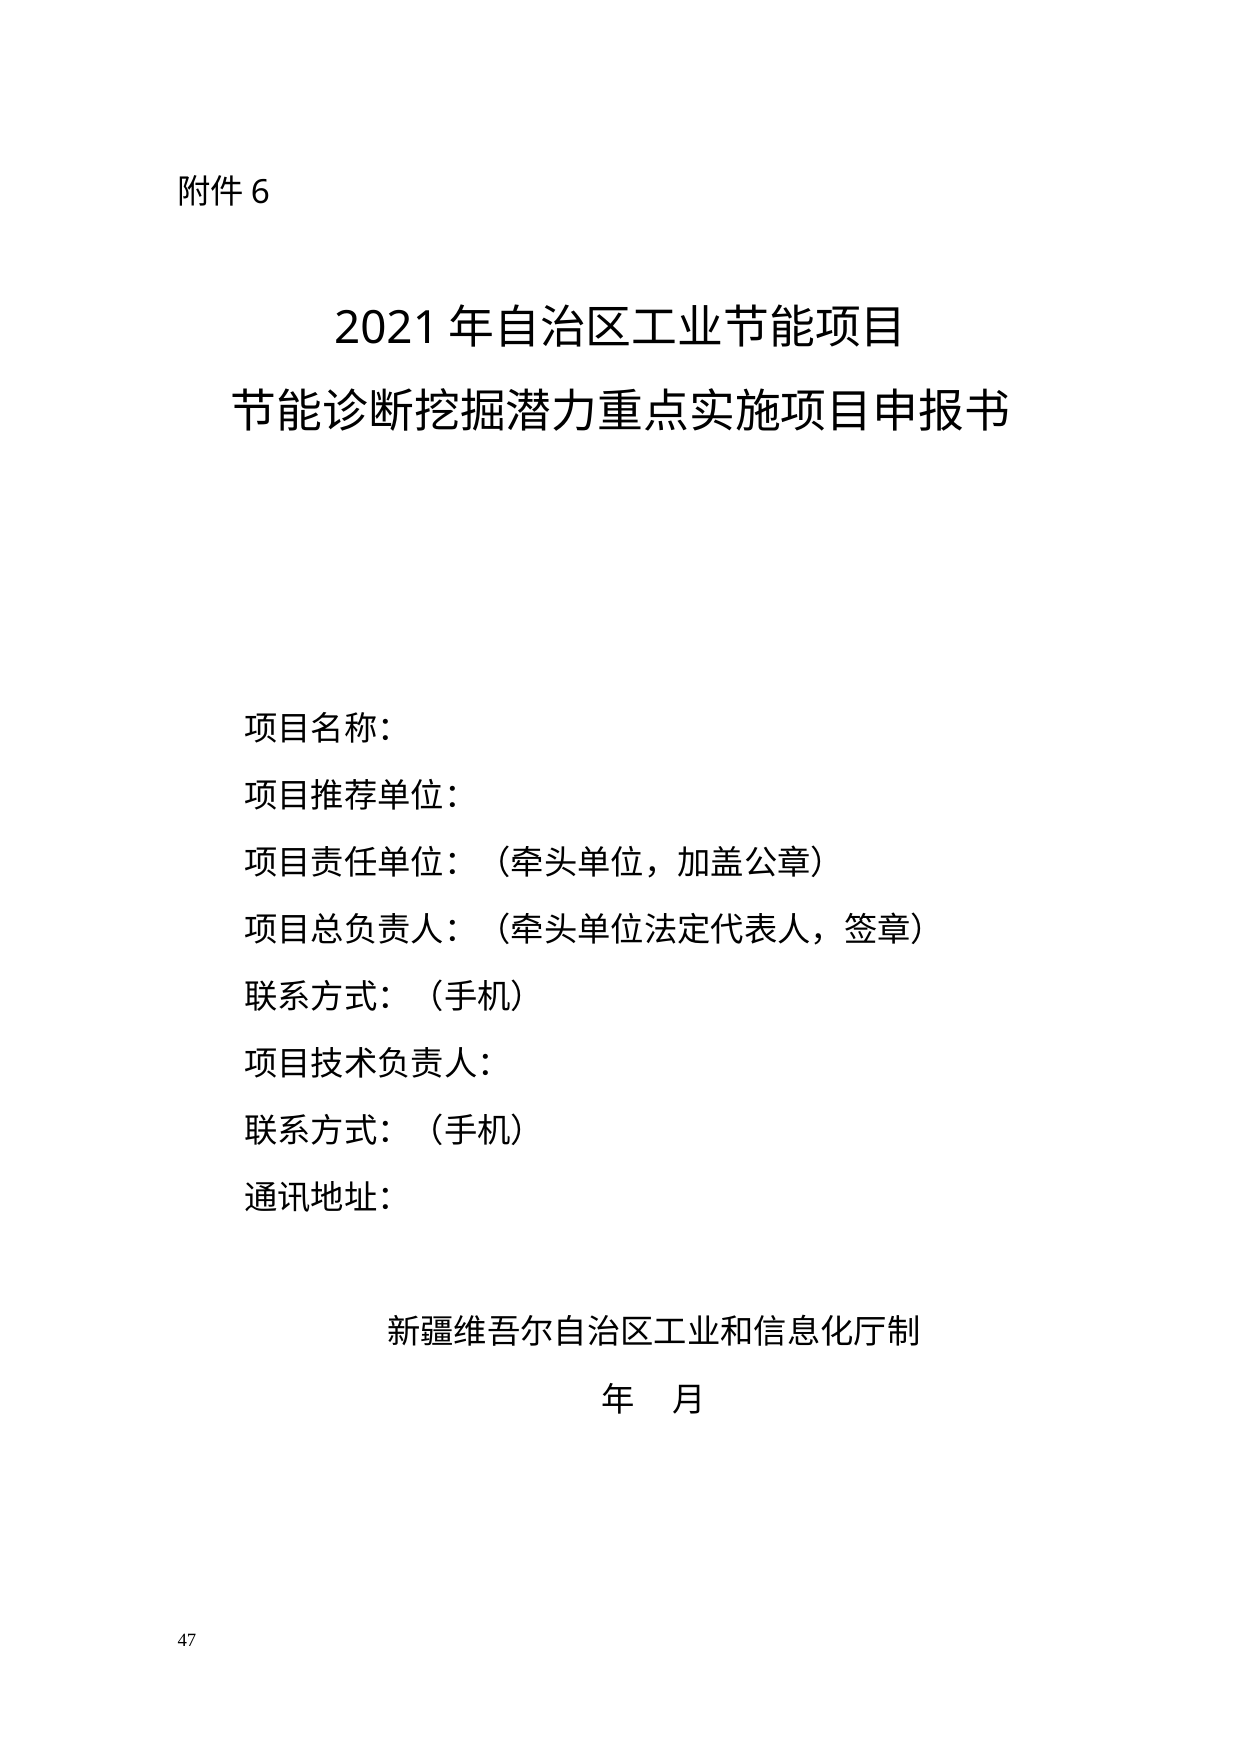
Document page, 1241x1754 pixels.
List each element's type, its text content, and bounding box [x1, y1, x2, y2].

text 项目技术负责人： [177, 1027, 1063, 1094]
text 年 月 [177, 1363, 1063, 1430]
text 联系方式：（手机） [177, 960, 1063, 1027]
text 通讯地址： [177, 1162, 1063, 1229]
text 2021年自治区工业节能项目 [177, 290, 1063, 357]
text 联系方式：（手机） [177, 1094, 1063, 1162]
text 项目推荐单位： [177, 759, 1063, 826]
text 项目总负责人：（牵头单位法定代表人，签章） [177, 893, 1063, 960]
text 附件6 [177, 156, 1063, 223]
text 新疆维吾尔自治区工业和信息化厅制 [177, 1296, 1063, 1363]
subtitle 节能诊断挖掘潜力重点实施项目申报书 [177, 374, 1063, 441]
text 项目名称： [177, 692, 1063, 759]
text 项目责任单位：（牵头单位，加盖公章） [177, 826, 1063, 893]
